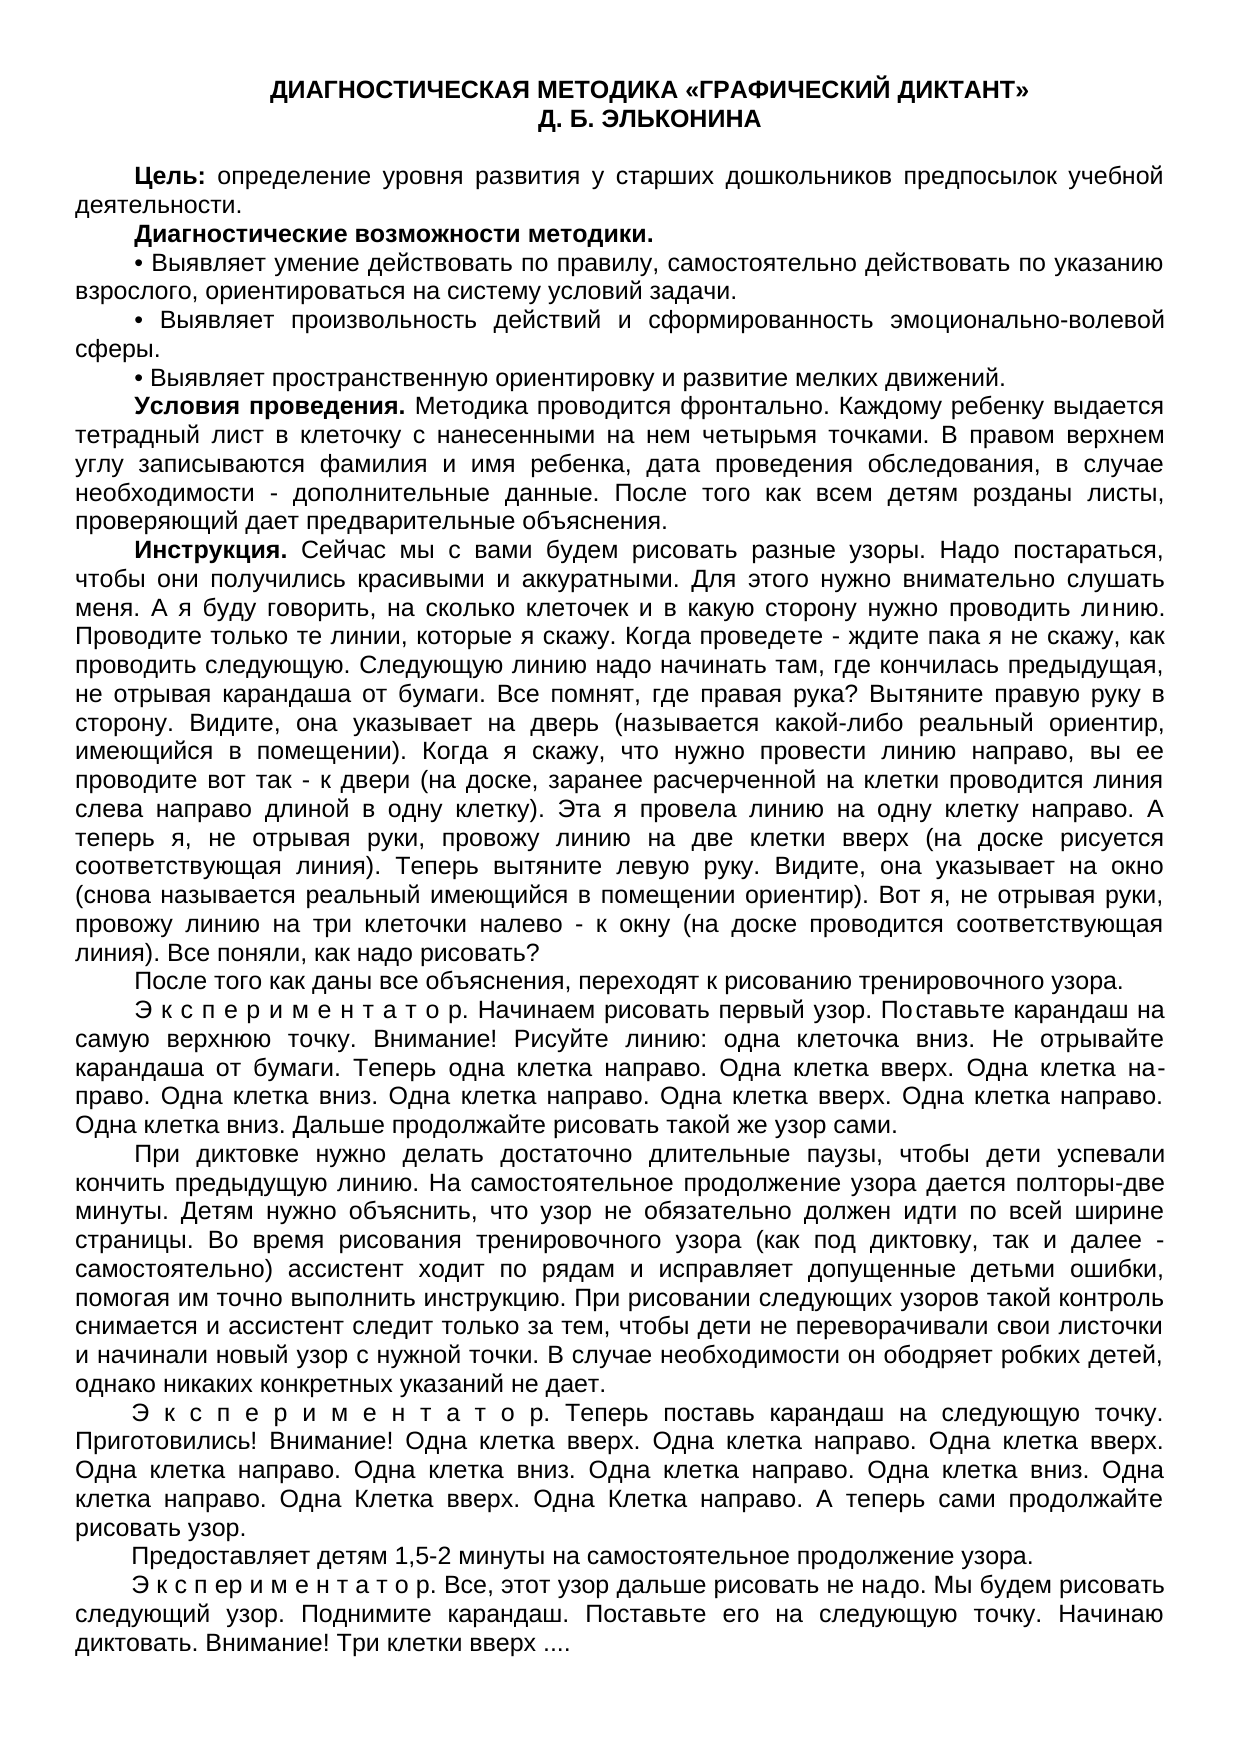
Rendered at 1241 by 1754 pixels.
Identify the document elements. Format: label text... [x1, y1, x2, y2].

text ДИАГНОСТИЧЕСКАЯ МЕТОДИКА «ГРАФИЧЕСКИЙ ДИКТАНТ» [75, 75, 1165, 104]
text Э к с п ер и м е н т а т о р. Все, этот узор дальше рисовать не надо. Мы будем рисовать следующий узор. Поднимите карандаш. Поставьте его на следующую точку. Начинаю диктовать. Внимание! Три клетки вверх .... [75, 1570, 1165, 1656]
text • Выявляет произвольность действий и сформированность эмоционально-волевой сферы. [75, 305, 1165, 362]
text Д. Б. ЭЛЬКОНИНА [75, 104, 1165, 132]
text Инструкция. Сейчас мы с вами будем рисовать разные узоры. Надо постараться, чтобы они получились красивыми и аккуратными. Для этого нужно внимательно слушать меня. А я буду говорить, на сколько клеточек и в какую сторону нужно проводить линию. Проводите только те линии, которые я скажу. Когда проведете - ждите пака я не скажу, как проводить следующую. Следующую линию надо начинать там, где кончилась предыдущая, не отрывая карандаша от бумаги. Все помнят, где правая рука? Вытяните правую руку в сторону. Видите, она указывает на дверь (называется какой-либо реальный ориентир, имеющийся в помещении). Когда я скажу, что нужно провести линию направо, вы ее проводите вот так - к двери (на доске, заранее расчерченной на клетки проводится линия слева направо длиной в одну клетку). Эта я провела линию на одну клетку направо. А теперь я, не отрывая руки, провожу линию на две клетки вверх (на доске рисуется соответствующая линия). Теперь вытяните левую руку. Видите, она указывает на окно (снова называется реальный имеющийся в помещении ориентир). Вот я, не отрывая руки, провожу линию на три клеточки налево - к окну (на доске проводится соответствующая линия). Все поняли, как надо рисовать? [75, 535, 1165, 966]
text Диагностические возможности методики. [75, 219, 1165, 247]
text • Выявляет умение действовать по правилу, самостоятельно действовать по указанию взрослого, ориентироваться на систему условий задачи. [75, 247, 1165, 305]
text • Выявляет пространственную ориентировку и развитие мелких движений. [75, 362, 1165, 391]
text После того как даны все объяснения, переходят к рисованию тренировочного узора. [75, 966, 1165, 995]
text Предоставляет детям 1,5-2 минуты на самостоятельное продолжение узора. [75, 1541, 1165, 1570]
text При диктовке нужно делать достаточно длительные паузы, чтобы дети успевали кончить предыдущую линию. На самостоятельное продолжение узора дается полторы-две минуты. Детям нужно объяснить, что узор не обязательно должен идти по всей ширине страницы. Во время рисования тренировочного узора (как под диктовку, так и далее - самостоятельно) ассистент ходит по рядам и исправляет допущенные детьми ошибки, помогая им точно выполнить инструкцию. При рисовании следующих узоров такой контроль снимается и ассистент следит только за тем, чтобы дети не переворачивали свои листочки и начинали новый узор с нужной точки. В случае необходимости он ободряет робких детей, однако никаких конкретных указаний не дает. [75, 1139, 1165, 1397]
text Э к с п е р и м е н т а т о р. Начинаем рисовать первый узор. Поставьте карандаш на самую верхнюю точку. Внимание! Рисуйте линию: одна клеточка вниз. Не отрывайте карандаша от бумаги. Теперь одна клетка направо. Одна клетка вверх. Одна клетка направо. Одна клетка вниз. Одна клетка направо. Одна клетка вверх. Одна клетка направо. Одна клетка вниз. Дальше продолжайте рисовать такой же узор сами. [75, 995, 1165, 1139]
text Условия проведения. Методика проводится фронтально. Каждому ребенку выдается тетрадный лист в клеточку с нанесенными на нем четырьмя точками. В правом верхнем углу записываются фамилия и имя ребенка, дата проведения обследования, в случае необходимости - дополнительные данные. После того как всем детям розданы листы, проверяющий дает предварительные объяснения. [75, 391, 1165, 535]
text Э к с п е р и м е н т а т о р. Теперь поставь карандаш на следующую точку. Приготовились! Внимание! Одна клетка вверх. Одна клетка направо. Одна клетка вверх. Одна клетка направо. Одна клетка вниз. Одна клетка направо. Одна клетка вниз. Одна клетка направо. Одна Клетка вверх. Одна Клетка направо. А теперь сами продолжайте рисовать узор. [75, 1397, 1165, 1541]
text Цель: определение уровня развития у старших дошкольников предпосылок учебной деятельности. [75, 161, 1165, 219]
